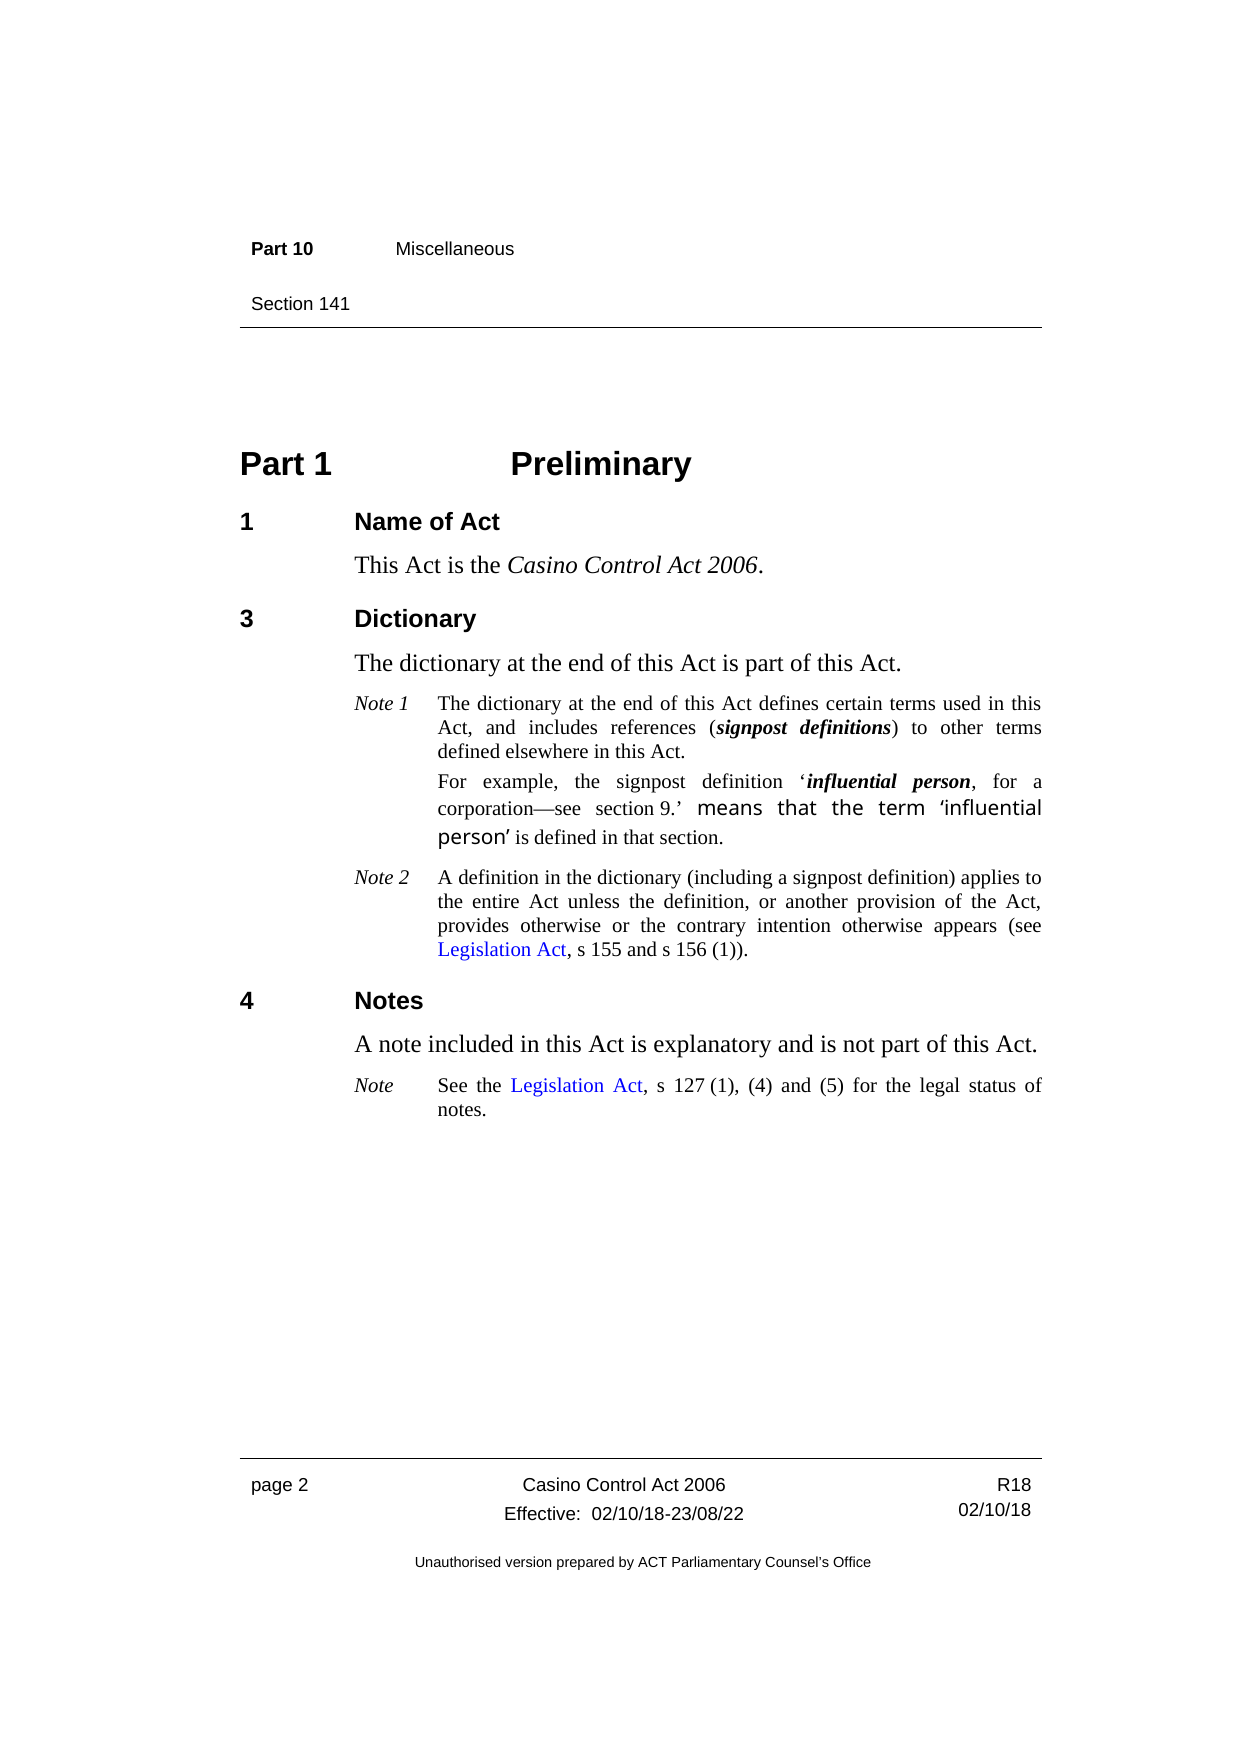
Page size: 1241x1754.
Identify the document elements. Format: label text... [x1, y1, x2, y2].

text 3 Dictionary [239, 604, 1042, 633]
text Note 2 A definition in the dictionary (including a signpost definition) applies to the entire Act unless the definition, or another provision of the Act, provides otherwise or the contrary intention otherwise appears (see Legislation Act, s 155 and s 156 (1)). [354, 865, 1042, 961]
text Part 1 Preliminary [239, 444, 1042, 482]
text 1 Name of Act [239, 507, 1042, 536]
text A note included in this Act is explanatory and is not part of this Act. [354, 1029, 1042, 1058]
text The dictionary at the end of this Act is part of this Act. [354, 648, 1042, 676]
text Note 1 The dictionary at the end of this Act defines certain terms used in this Act, and includes references (signpost definitions) to other terms defined elsewhere in this Act. [354, 691, 1042, 763]
text This Act is the Casino Control Act 2006. [354, 551, 1042, 579]
text Note See the Legislation Act, s 127 (1), (4) and (5) for the legal status of notes. [354, 1073, 1042, 1121]
text 4 Notes [239, 986, 1042, 1015]
text For example, the signpost definition ‘influential person, for a corporation—see section 9.’ means that the term ‘influential person’ is defined in that section. [437, 769, 1042, 850]
